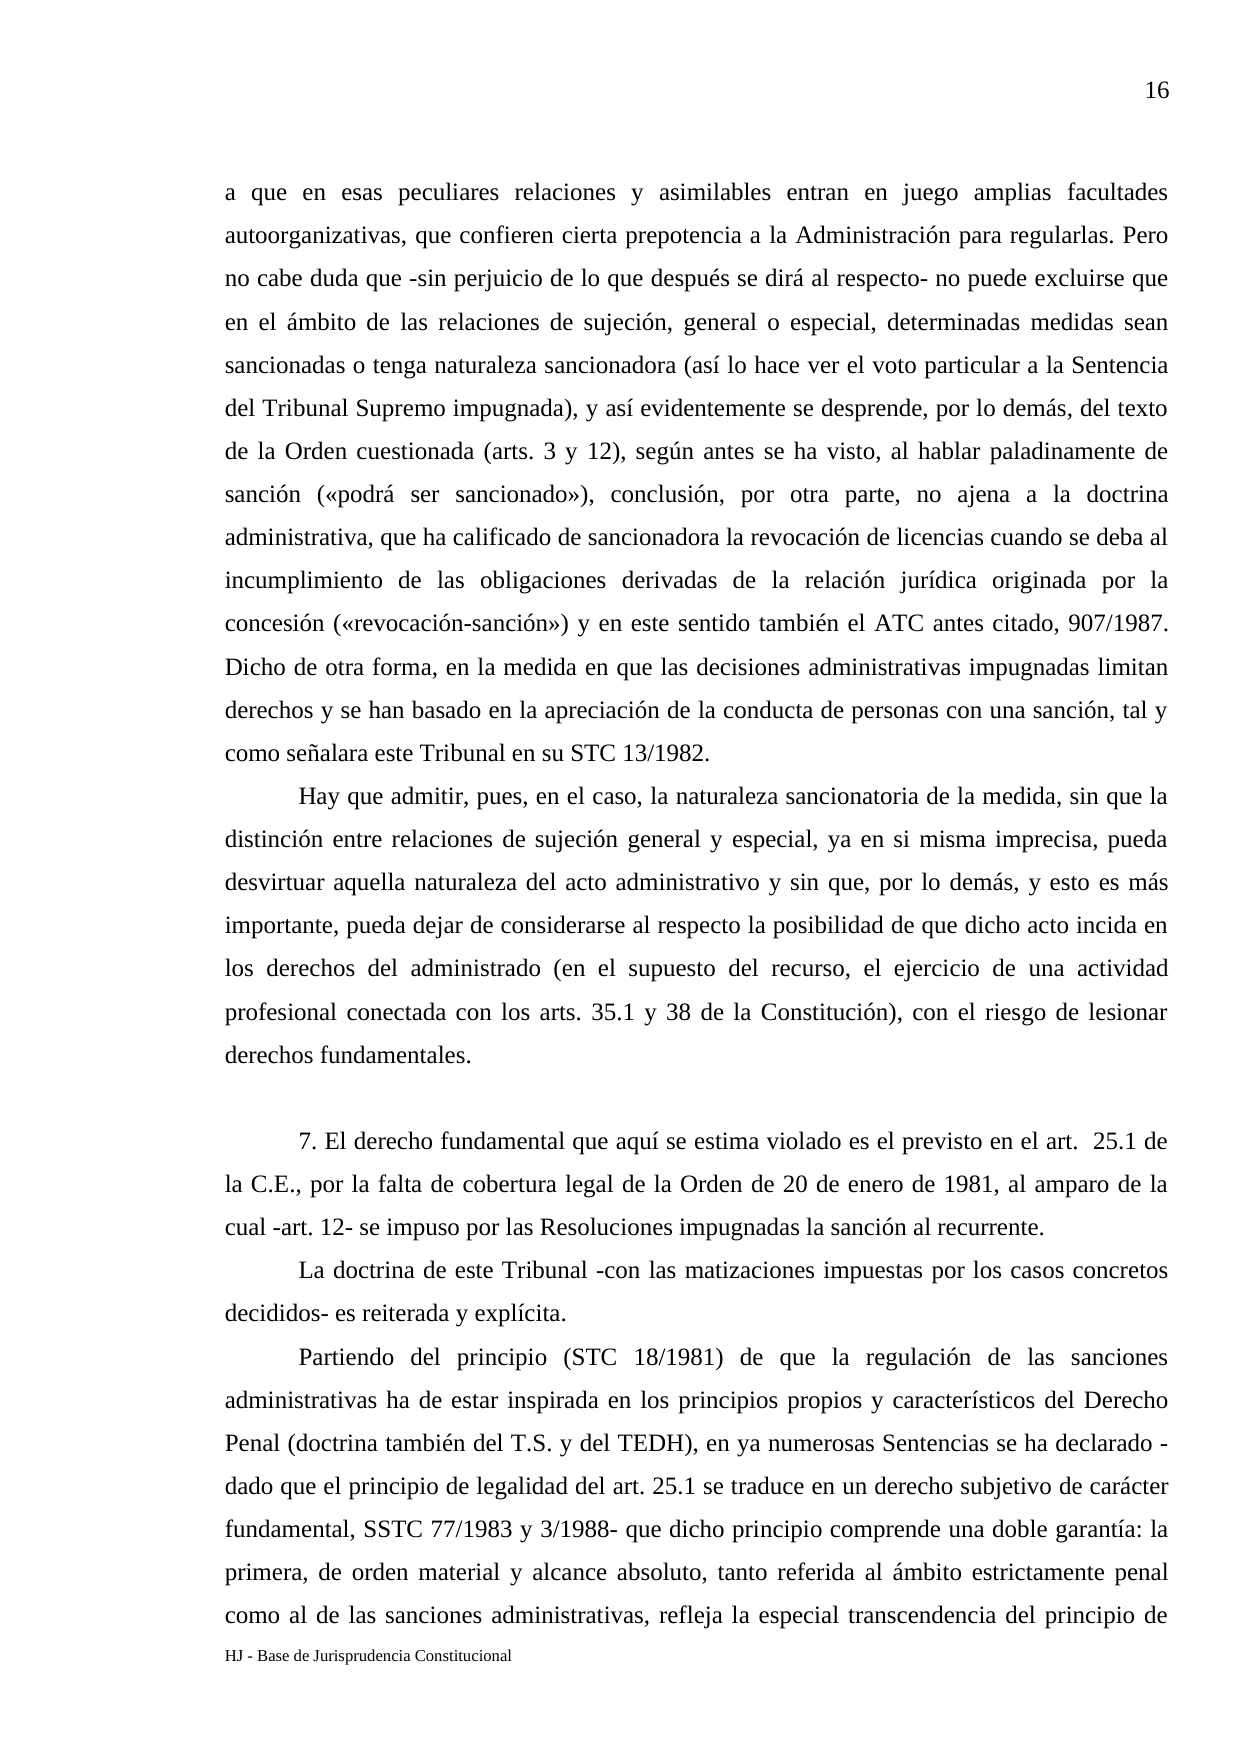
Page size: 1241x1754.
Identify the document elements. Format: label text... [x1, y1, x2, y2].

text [224, 1342, 1169, 1629]
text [224, 177, 1169, 767]
text 7. El derecho fundamental que aquí se estima violado es el previsto en el art. 25.1 de la C.E., por la falta de cobertura legal de la Orden de 20 de enero de 1981, al amparo de la cual -art. 12- se impuso por las Resoluciones impugnadas la sanción al recurrente. [224, 1126, 1169, 1241]
text La doctrina de este Tribunal -con las matizaciones impuestas por los casos concretos decididos- es reiterada y explícita. [224, 1255, 1169, 1327]
text Hay que admitir, pues, en el caso, la naturaleza sancionatoria de la medida, sin que la distinción entre relaciones de sujeción general y especial, ya en si misma imprecisa, pueda desvirtuar aquella naturaleza del acto administrativo y sin que, por lo demás, y esto es más importante, pueda dejar de considerarse al respecto la posibilidad de que dicho acto incida en los derechos del administrado (en el supuesto del recurso, el ejercicio de una actividad profesional conectada con los arts. 35.1 y 38 de la Constitución), con el riesgo de lesionar derechos fundamentales. [224, 781, 1169, 1068]
